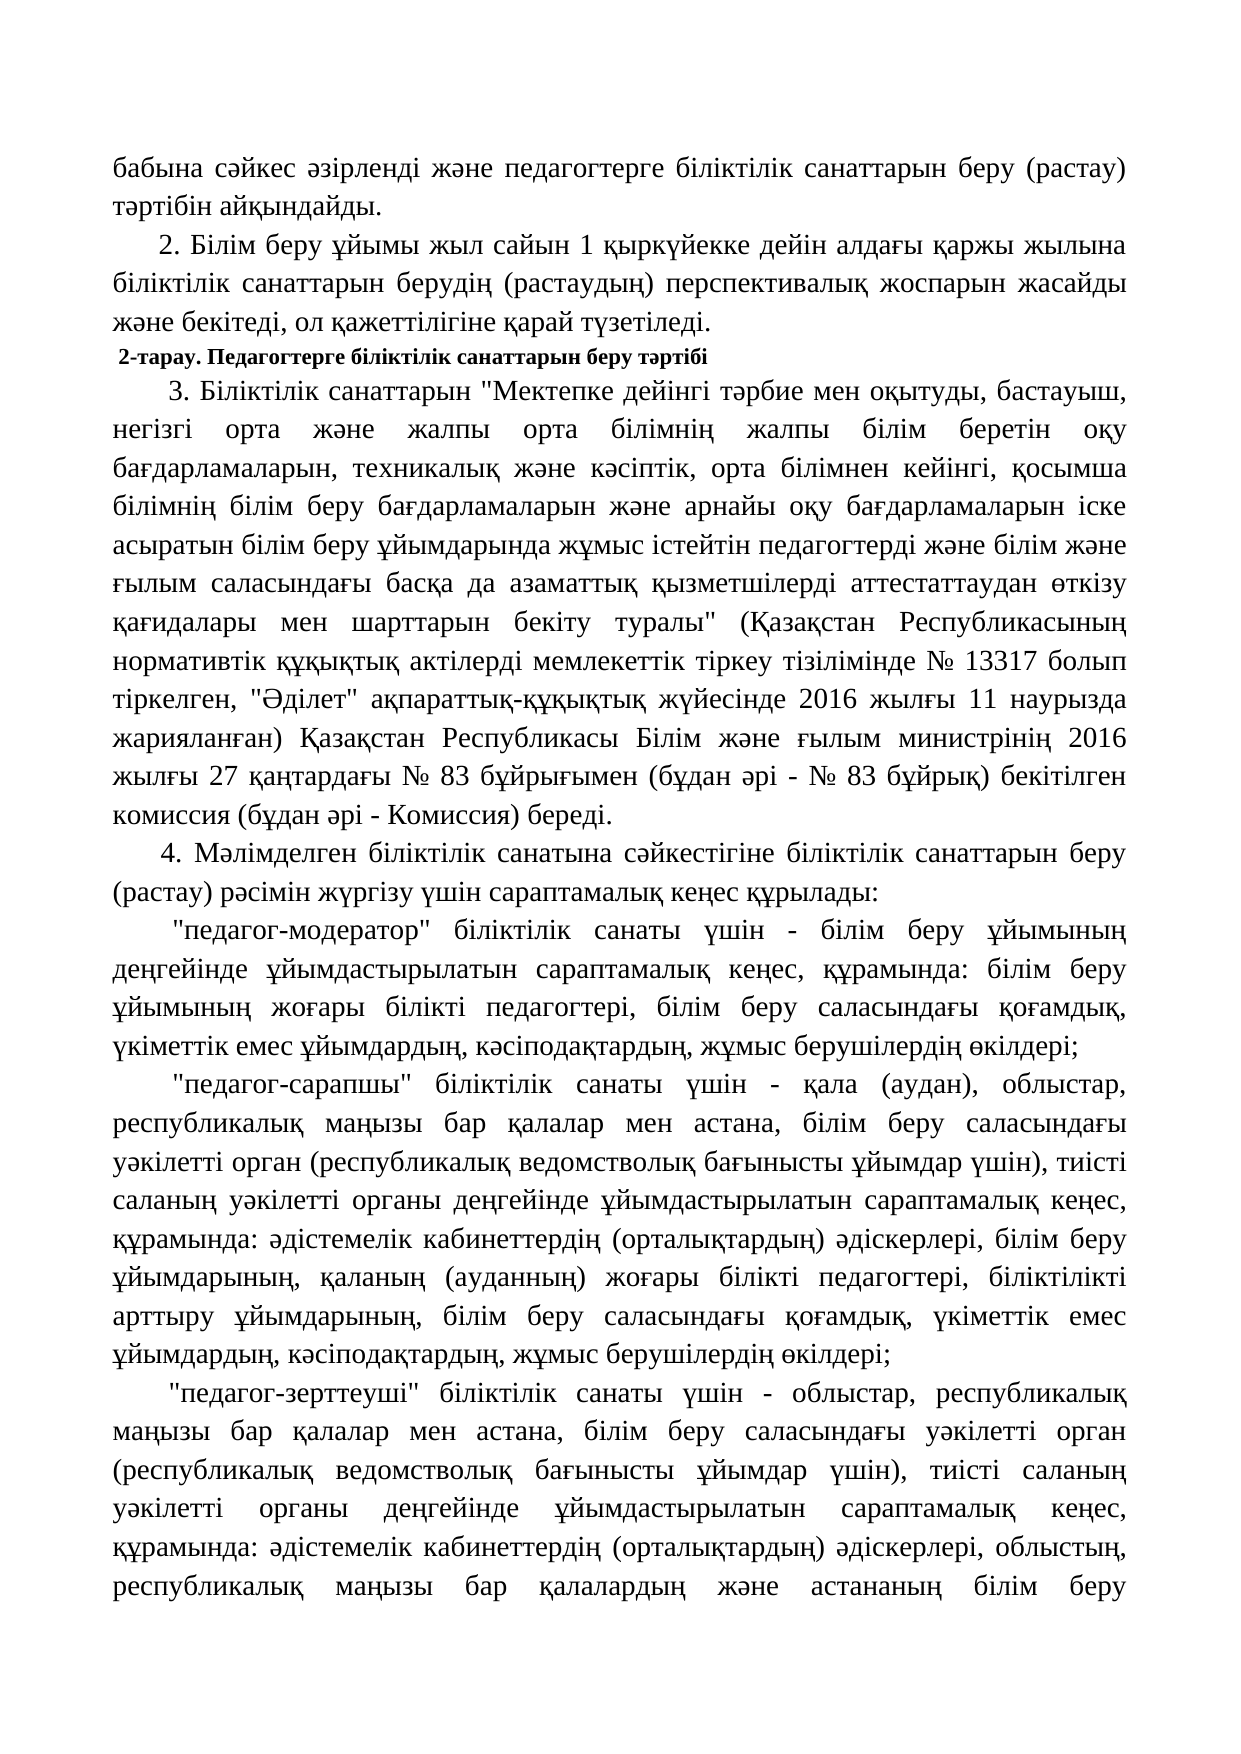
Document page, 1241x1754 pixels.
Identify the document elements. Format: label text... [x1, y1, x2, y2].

text 3. Біліктілік санаттарын "Мектепке дейінгі тәрбие мен оқытуды, бастауыш, негізгі орта және жалпы орта білімнің жалпы білім беретін оқу бағдарламаларын, техникалық және кәсіптік, орта білімнен кейінгі, қосымша білімнің білім беру бағдарламаларын және арнайы оқу бағдарламаларын іске асыратын білім беру ұйымдарында жұмыс істейтін педагогтерді және білім және ғылым саласындағы басқа да азаматтық қызметшілерді аттестаттаудан өткізу қағидалары мен шарттарын бекіту туралы" (Қазақстан Республикасының нормативтік құқықтық актілерді мемлекеттік тіркеу тізілімінде № 13317 болып тіркелген, "Әділет" ақпараттық-құқықтық жүйесінде 2016 жылғы 11 наурызда жарияланған) Қазақстан Республикасы Білім және ғылым министрінің 2016 жылғы 27 қаңтардағы № 83 бұйрығымен (бұдан әрі - № 83 бұйрық) бекітілген комиссия (бұдан әрі - Комиссия) береді. [112, 373, 1128, 830]
text "педагог-сарапшы" біліктілік санаты үшін - қала (аудан), облыстар, республикалық маңызы бар қалалар мен астана, білім беру саласындағы уәкілетті орган (республикалық ведомстволық бағынысты ұйымдар үшін), тиісті саланың уәкілетті органы деңгейінде ұйымдастырылатын сараптамалық кеңес, құрамында: әдістемелік кабинеттердің (орталықтардың) әдіскерлері, білім беру ұйымдарының, қаланың (ауданның) жоғары білікті педагогтері, біліктілікті арттыру ұйымдарының, білім беру саласындағы қоғамдық, үкіметтік емес ұйымдардың, кәсіподақтардың, жұмыс берушілердің өкілдері; [112, 1067, 1128, 1370]
text 2. Білім беру ұйымы жыл сайын 1 қыркүйекке дейін алдағы қаржы жылына біліктілік санаттарын берудің (растаудың) перспективалық жоспарын жасайды және бекітеді, ол қажеттілігіне қарай түзетіледі. [112, 227, 1128, 338]
text "педагог-модератор" біліктілік санаты үшін - білім беру ұйымының деңгейінде ұйымдастырылатын сараптамалық кеңес, құрамында: білім беру ұйымының жоғары білікті педагогтері, білім беру саласындағы қоғамдық, үкіметтік емес ұйымдардың, кәсіподақтардың, жұмыс берушілердің өкілдері; [112, 912, 1128, 1062]
text 2-тарау. Педагогтерге біліктілік санаттарын беру тәртібі [112, 343, 1128, 369]
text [112, 1375, 1128, 1601]
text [112, 150, 1128, 222]
text 4. Мәлімделген біліктілік санатына сәйкестігіне біліктілік санаттарын беру (растау) рәсімін жүргізу үшін сараптамалық кеңес құрылады: [112, 835, 1128, 907]
